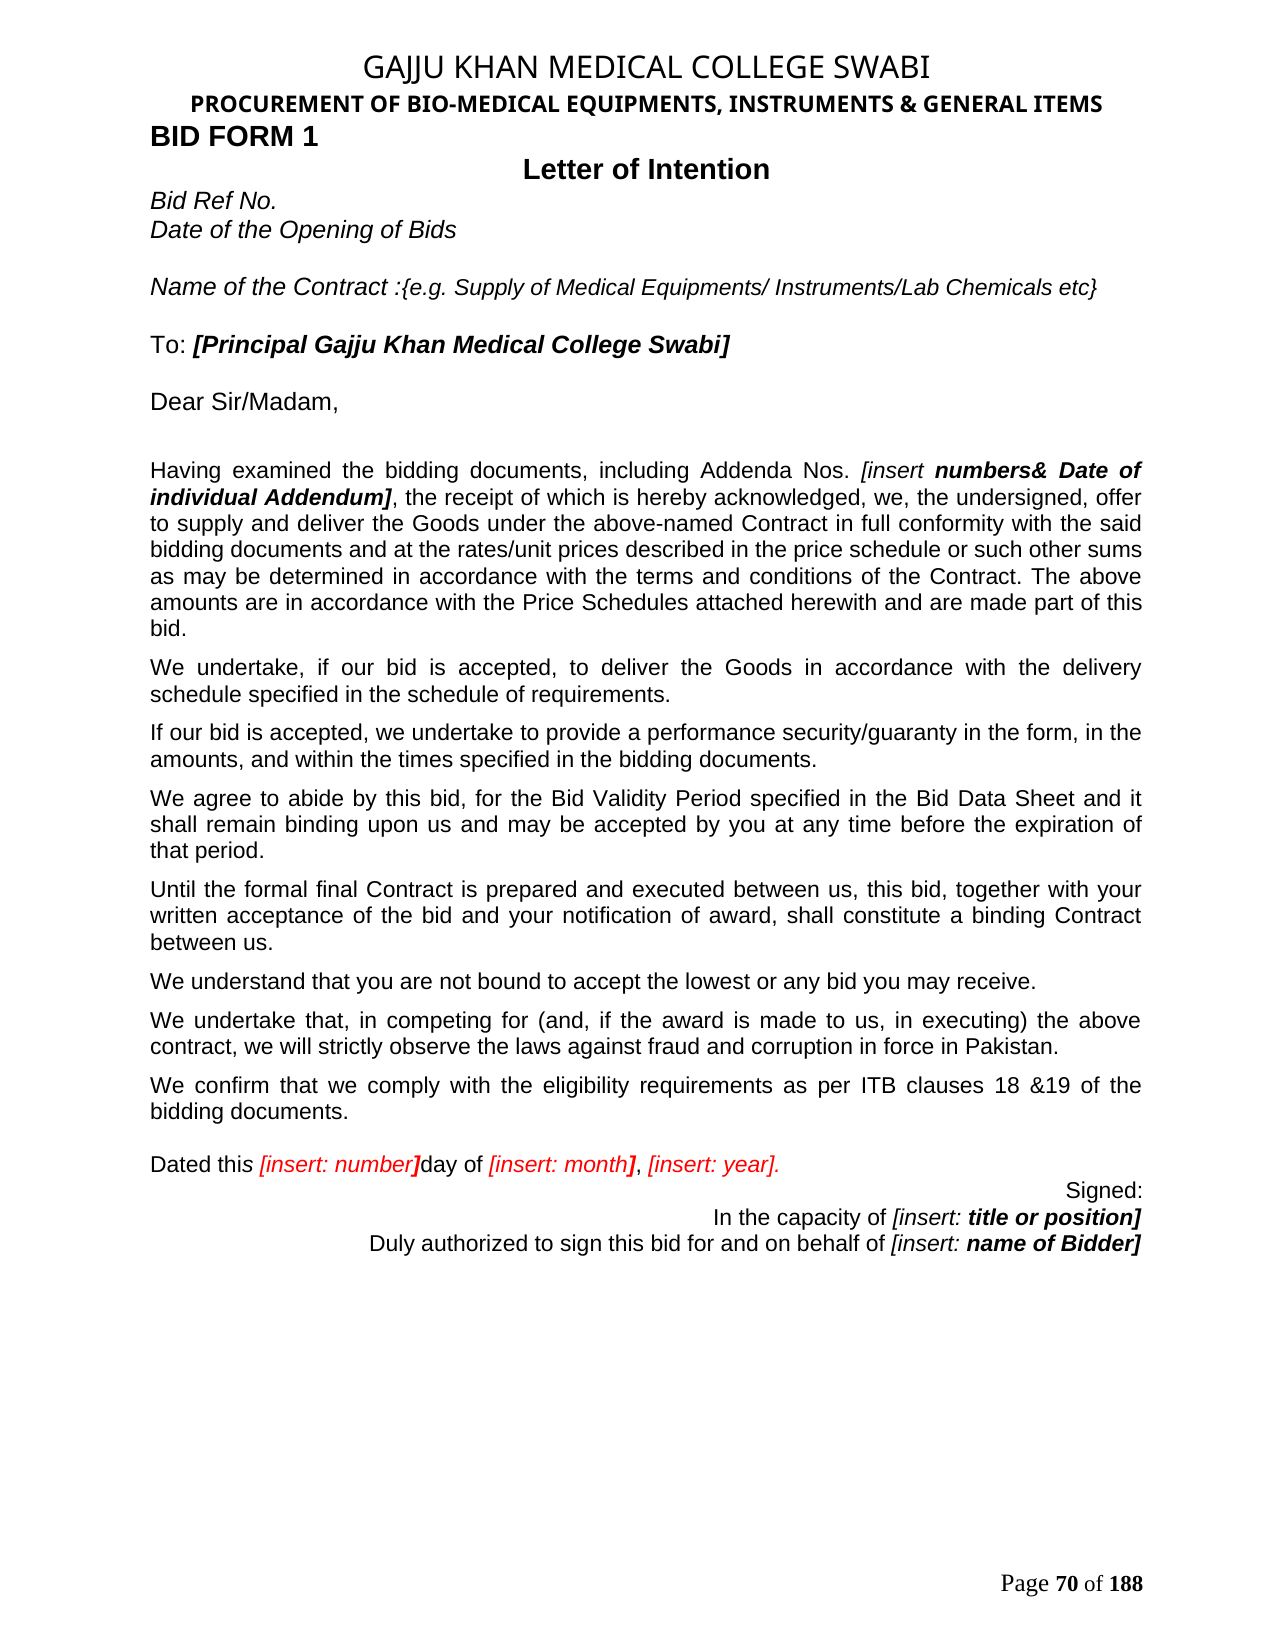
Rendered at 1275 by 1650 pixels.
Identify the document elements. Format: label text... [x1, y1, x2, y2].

text We understand that you are not bound to accept the lowest or any bid you may receive. [150, 968, 1143, 994]
text Dated this [insert: number]day of [insert: month], [insert: year]. [150, 1151, 1143, 1177]
text To: [Principal Gajju Khan Medical College Swabi] [150, 330, 1143, 358]
text We confirm that we comply with the eligibility requirements as per ITB clauses 18 &19 of the bidding documents. [150, 1072, 1143, 1124]
text Name of the Contract :{e.g. Supply of Medical Equipments/ Instruments/Lab Chemicals etc} [150, 272, 1143, 301]
text We undertake that, in competing for (and, if the award is made to us, in executing) the above contract, we will strictly observe the laws against fraud and corruption in force in Pakistan. [150, 1007, 1143, 1059]
text Bid Ref No. [150, 186, 1143, 215]
text Having examined the bidding documents, including Addenda Nos. [insert numbers& Date of individual Addendum], the receipt of which is hereby acknowledged, we, the undersigned, offer to supply and deliver the Goods under the above-named Contract in full conformity with the said bidding documents and at the rates/unit prices described in the price schedule or such other sums as may be determined in accordance with the terms and conditions of the Contract. The above amounts are in accordance with the Price Schedules attached herewith and are made part of this bid. [150, 457, 1143, 642]
text We agree to abide by this bid, for the Bid Validity Period specified in the Bid Data Sheet and it shall remain binding upon us and may be accepted by you at any time before the expiration of that period. [150, 784, 1143, 864]
text Until the formal final Contract is prepared and executed between us, this bid, together with your written acceptance of the bid and your notification of award, shall constitute a binding Contract between us. [150, 876, 1143, 955]
text If our bid is accepted, we undertake to provide a performance security/guaranty in the form, in the amounts, and within the times specified in the bidding documents. [150, 719, 1143, 772]
subtitle ⁯BID FORM 1 [150, 119, 1143, 152]
text Duly authorized to sign this bid for and on behalf of [insert: name of Bidder] [150, 1230, 1143, 1256]
text Signed: [150, 1177, 1143, 1203]
text We undertake, if our bid is accepted, to deliver the Goods in accordance with the delivery schedule specified in the schedule of requirements. [150, 654, 1143, 707]
text Dear Sir/Madam, [150, 387, 1143, 416]
text Letter of Intention [150, 152, 1143, 186]
text In the capacity of [insert: title or position] [150, 1203, 1143, 1230]
text Date of the Opening of Bids [150, 215, 1143, 243]
